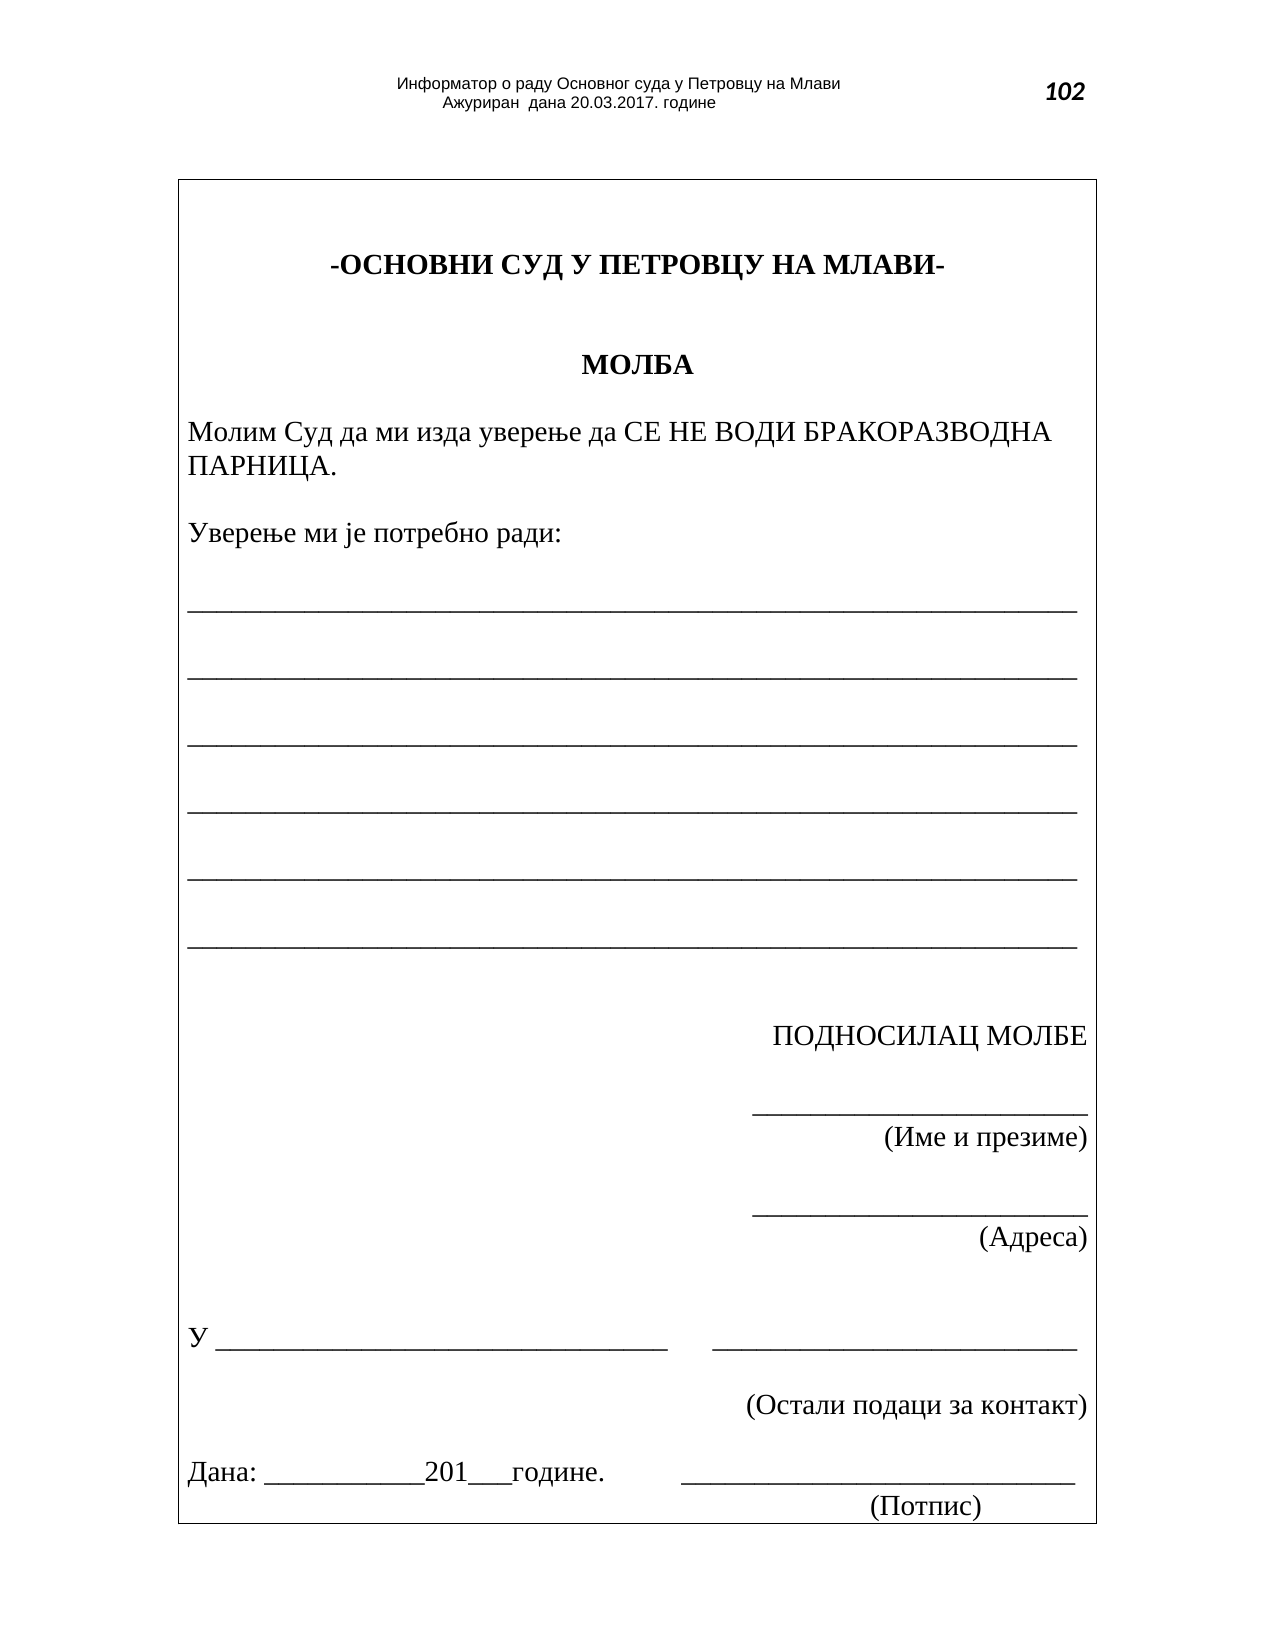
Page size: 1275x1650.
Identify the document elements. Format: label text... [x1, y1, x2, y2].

text Дана: ___________201___године. ___________________________ (Потпис) [179, 1453, 1096, 1523]
text (Остали подаци за контакт) [187, 1387, 1087, 1421]
text МОЛБА [187, 347, 1087, 381]
text _____________________________________________________________ _____________________________________________________________ _____________________________________________________________ [187, 716, 1087, 884]
text Уверење ми је потребно ради: [187, 515, 1087, 549]
text _____________________________________________________________ [187, 884, 1087, 951]
text Молим Суд да ми изда уверење да СЕ НЕ ВОДИ БРАКОРАЗВОДНА ПАРНИЦА. [187, 414, 1087, 482]
text (Име и презиме) [187, 1119, 1087, 1152]
text -OСНОВНИ СУД У ПЕТРОВЦУ НА МЛАВИ- [187, 247, 1087, 280]
text _______________________ [187, 1085, 1087, 1119]
text У _______________________________ _________________________ [187, 1320, 1087, 1387]
text _____________________________________________________________ [187, 649, 1087, 683]
text _______________________ [187, 1186, 1087, 1219]
text ПОДНОСИЛАЦ МОЛБЕ [187, 1018, 1087, 1052]
text _____________________________________________________________ [187, 582, 1087, 616]
text (Адреса) [187, 1219, 1087, 1253]
